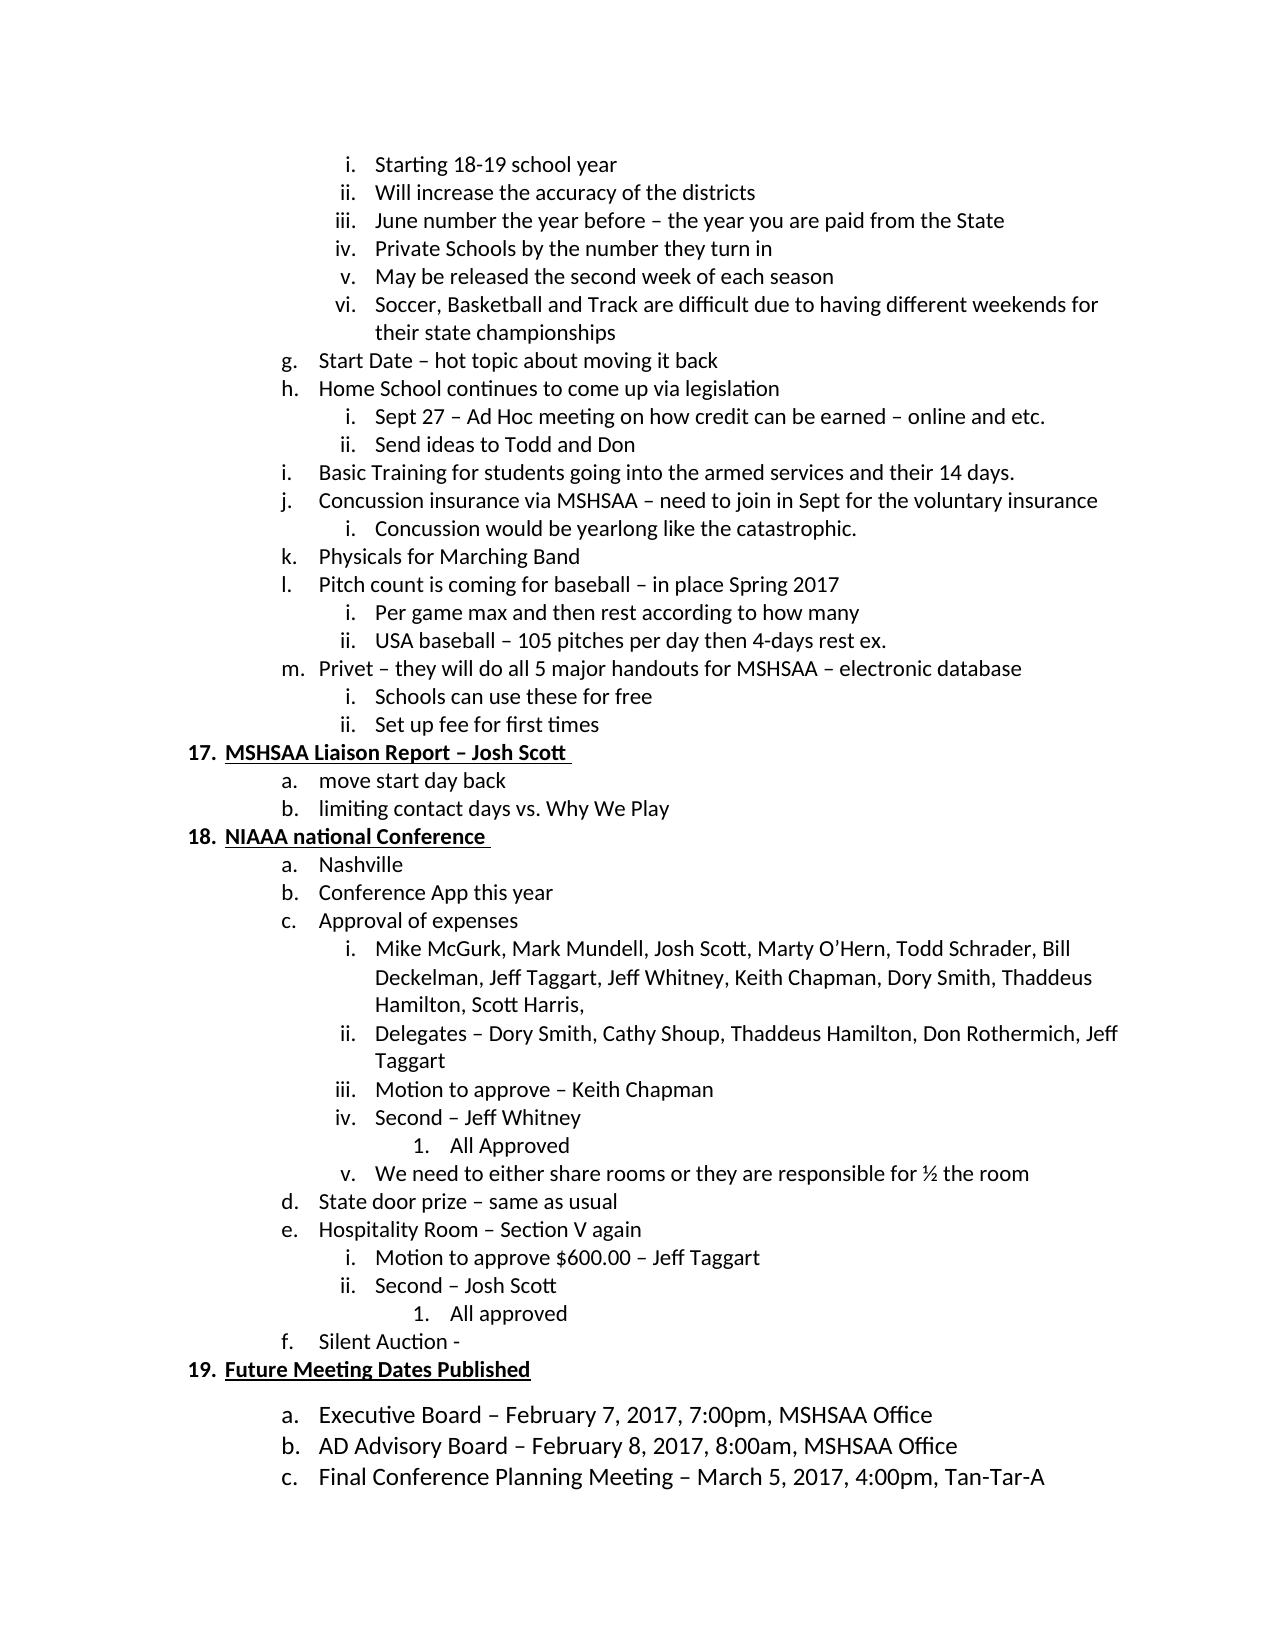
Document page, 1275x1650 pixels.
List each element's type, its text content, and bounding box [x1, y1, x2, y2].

list Starting 18-19 school year [356, 150, 1125, 178]
list AD Advisory Board – February 8, 2017, 8:00am, MSHSAA Office [281, 1430, 1125, 1461]
list Hospitality Room – Section V again [281, 1215, 1125, 1243]
list Schools can use these for free [356, 682, 1125, 710]
list USA baseball – 105 pitches per day then 4-days rest ex. [356, 626, 1125, 654]
list Final Conference Planning Meeting – March 5, 2017, 4:00pm, Tan-Tar-A [281, 1461, 1125, 1491]
list Approval of expenses [281, 907, 1125, 934]
list We need to either share rooms or they are responsible for ½ the room [356, 1159, 1125, 1187]
list Mike McGurk, Mark Mundell, Josh Scott, Marty O’Hern, Todd Schrader, Bill Deckelman, Jeff Taggart, Jeff Whitney, Keith Chapman, Dory Smith, Thaddeus Hamilton, Scott Harris, [356, 934, 1125, 1019]
list Send ideas to Todd and Don [356, 430, 1125, 458]
list Second – Josh Scott [356, 1271, 1125, 1299]
list Nashville [281, 851, 1125, 878]
list Concussion would be yearlong like the catastrophic. [356, 514, 1125, 542]
list Start Date – hot topic about moving it back [281, 346, 1125, 374]
list Silent Auction - [281, 1327, 1125, 1355]
list move start day back [281, 766, 1125, 794]
list Privet – they will do all 5 major handouts for MSHSAA – electronic database [281, 654, 1125, 682]
list Motion to approve – Keith Chapman [356, 1075, 1125, 1103]
list Future Meeting Dates Published [187, 1355, 1125, 1383]
list All approved [412, 1299, 1125, 1327]
list June number the year before – the year you are paid from the State [356, 206, 1125, 234]
list limiting contact days vs. Why We Play [281, 794, 1125, 822]
list Basic Training for students going into the armed services and their 14 days. [281, 458, 1125, 486]
list Per game max and then rest according to how many [356, 598, 1125, 626]
list MSHSAA Liaison Report – Josh Scott [187, 738, 1125, 766]
list All Approved [412, 1131, 1125, 1159]
list Concussion insurance via MSHSAA – need to join in Sept for the voluntary insurance [281, 486, 1125, 514]
list Pitch count is coming for baseball – in place Spring 2017 [281, 570, 1125, 598]
list Private Schools by the number they turn in [356, 234, 1125, 262]
list May be released the second week of each season [356, 262, 1125, 290]
list Home School continues to come up via legislation [281, 374, 1125, 402]
list Second – Jeff Whitney [356, 1103, 1125, 1131]
list Set up fee for first times [356, 710, 1125, 738]
list Delegates – Dory Smith, Cathy Shoup, Thaddeus Hamilton, Don Rothermich, Jeff Taggart [356, 1019, 1125, 1075]
list Will increase the accuracy of the districts [356, 178, 1125, 206]
list Sept 27 – Ad Hoc meeting on how credit can be earned – online and etc. [356, 402, 1125, 430]
list Executive Board – February 7, 2017, 7:00pm, MSHSAA Office [281, 1399, 1125, 1430]
list Conference App this year [281, 878, 1125, 907]
list Soccer, Basketball and Track are difficult due to having different weekends for their state championships [356, 290, 1125, 346]
list State door prize – same as usual [281, 1187, 1125, 1215]
list NIAAA national Conference [187, 822, 1125, 851]
list Motion to approve $600.00 – Jeff Taggart [356, 1243, 1125, 1271]
list Physicals for Marching Band [281, 542, 1125, 570]
